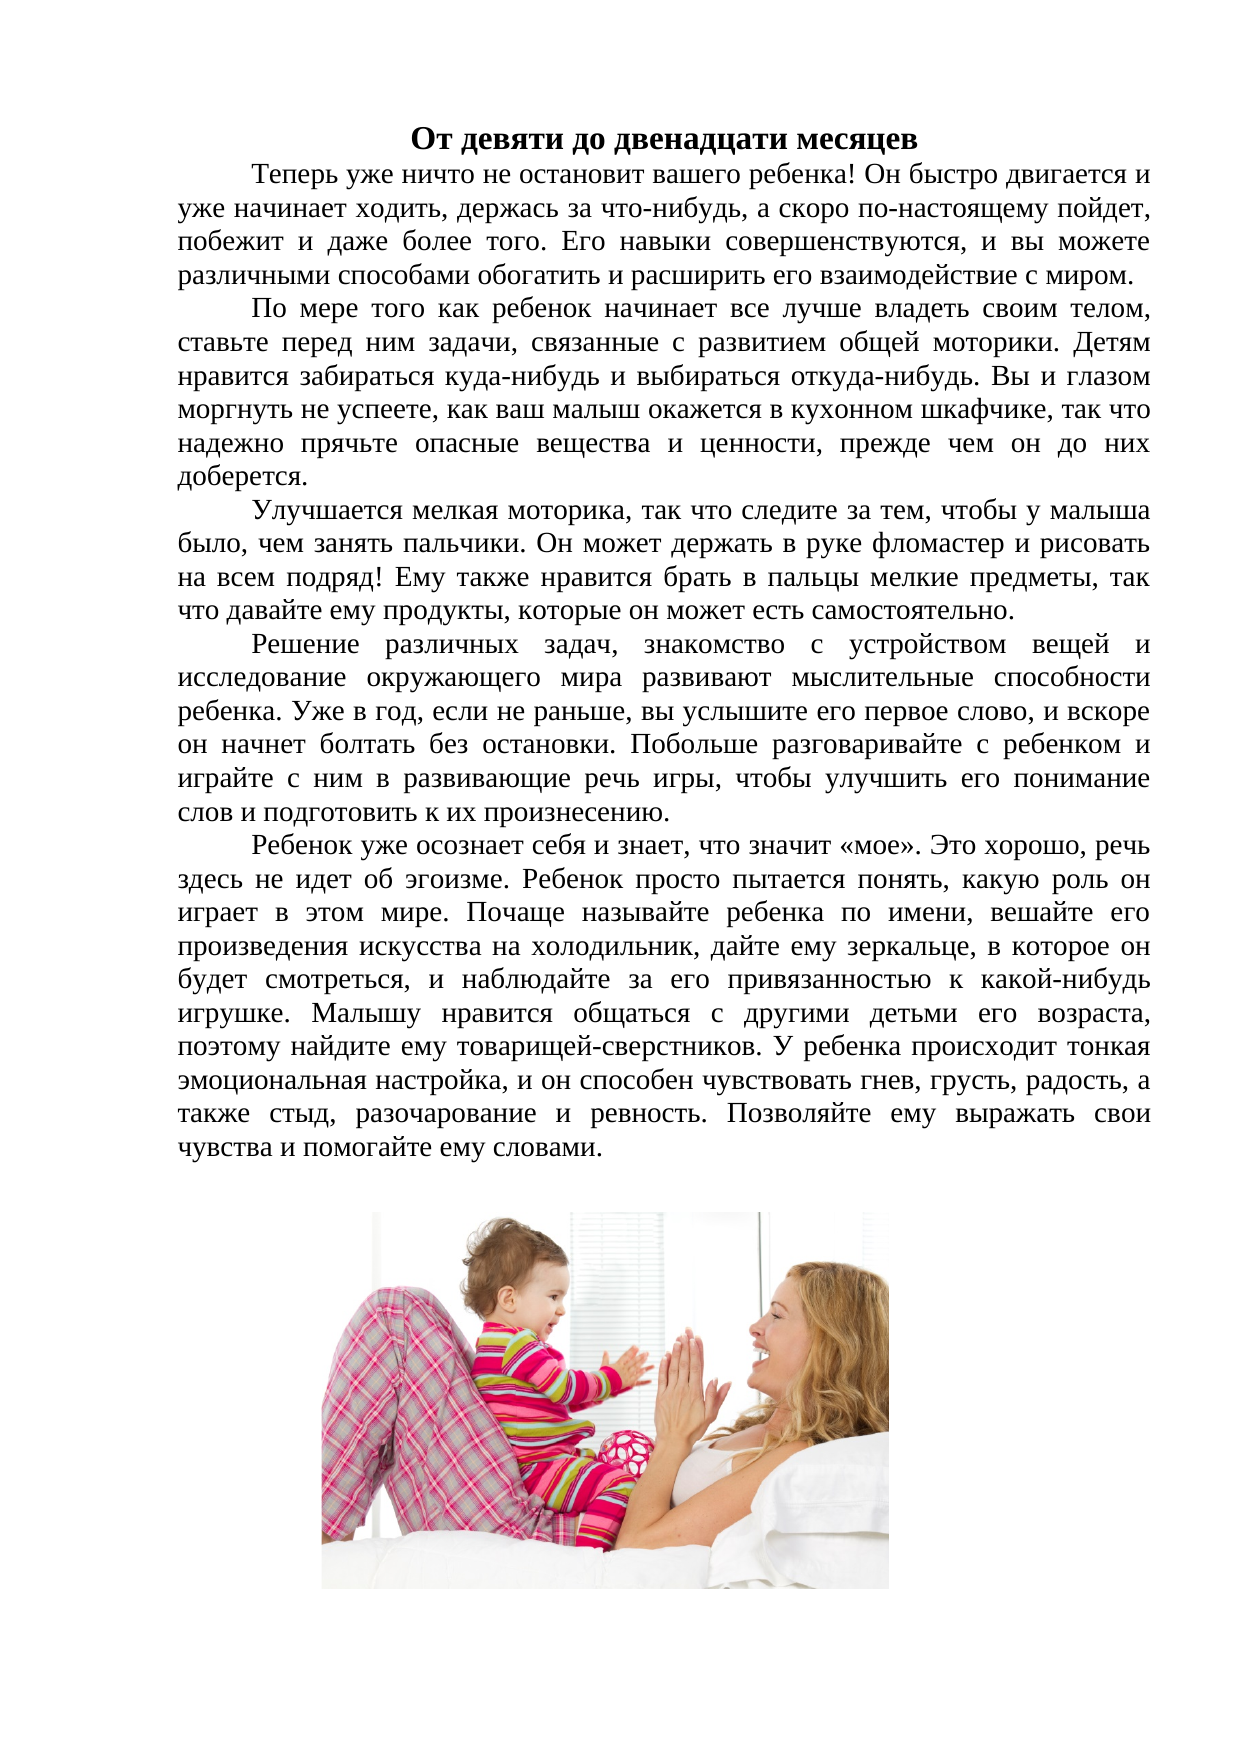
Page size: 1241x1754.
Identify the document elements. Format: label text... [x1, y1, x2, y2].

text Улучшается мелкая моторика, так что следите за тем, чтобы у малыша было, чем занять пальчики. Он может держать в руке фломастер и рисовать на всем подряд! Ему также нравится брать в пальцы мелкие предметы, так что давайте ему продукты, которые он может есть самостоятельно. [177, 492, 1152, 626]
text Теперь уже ничто не остановит вашего ребенка! Он быстро двигается и уже начинает ходить, держась за что-нибудь, а скоро по-настоящему пойдет, побежит и даже более того. Его навыки совершенствуются, и вы можете различными способами обогатить и расширить его взаимодействие с миром. [177, 156, 1152, 291]
text От девяти до двенадцати месяцев [177, 118, 1152, 156]
text По мере того как ребенок начинает все лучше владеть своим телом, ставьте перед ним задачи, связанные с развитием общей моторики. Детям нравится забираться куда-нибудь и выбираться откуда-нибудь. Вы и глазом моргнуть не успеете, как ваш малыш окажется в кухонном шкафчике, так что надежно прячьте опасные вещества и ценности, прежде чем он до них доберется. [177, 291, 1152, 492]
picture [320, 1212, 889, 1588]
text Решение различных задач, знакомство с устройством вещей и исследование окружающего мира развивают мыслительные способности ребенка. Уже в год, если не раньше, вы услышите его первое слово, и вскоре он начнет болтать без остановки. Побольше разговаривайте с ребенком и играйте с ним в развивающие речь игры, чтобы улучшить его понимание слов и подготовить к их произнесению. [177, 626, 1152, 827]
text Ребенок уже осознает себя и знает, что значит «мое». Это хорошо, речь здесь не идет об эгоизме. Ребенок просто пытается понять, какую роль он играет в этом мире. Почаще называйте ребенка по имени, вешайте его произведения искусства на холодильник, дайте ему зеркальце, в которое он будет смотреться, и наблюдайте за его привязанностью к какой-нибудь игрушке. Малышу нравится общаться с другими детьми его возраста, поэтому найдите ему товарищей-сверстников. У ребенка происходит тонкая эмоциональная настройка, и он способен чувствовать гнев, грусть, радость, а также стыд, разочарование и ревность. Позволяйте ему выражать свои чувства и помогайте ему словами. [177, 827, 1152, 1163]
